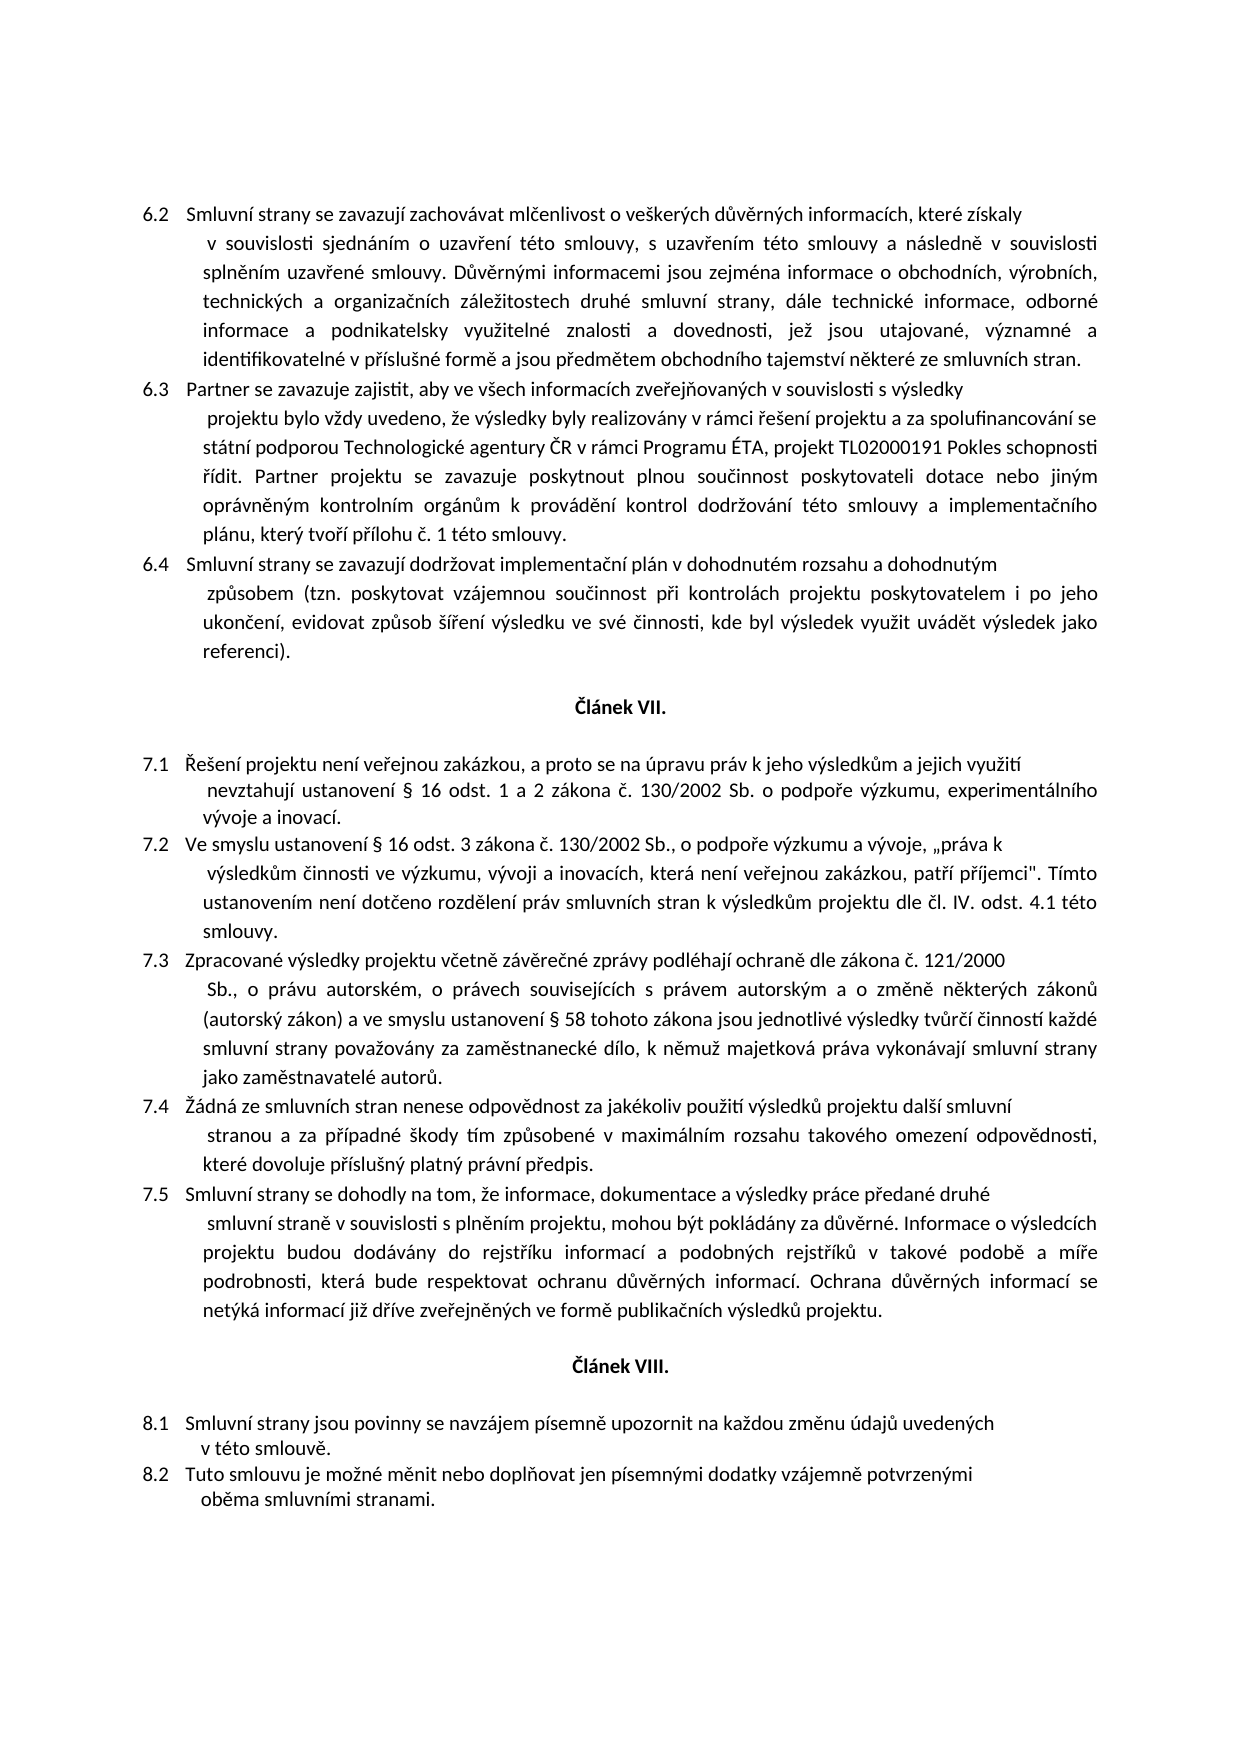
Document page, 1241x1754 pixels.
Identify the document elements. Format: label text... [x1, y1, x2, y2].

list Smluvní strany se dohodly na tom, že informace, dokumentace a výsledky práce předané druhé [142, 1181, 1099, 1206]
text způsobem (tzn. poskytovat vzájemnou součinnost při kontrolách projektu poskytovatelem i po jeho ukončení, evidovat způsob šíření výsledku ve své činnosti, kde byl výsledek využit uvádět výsledek jako referenci). [203, 580, 1099, 664]
list Ve smyslu ustanovení § 16 odst. 3 zákona č. 130/2002 Sb., o podpoře výzkumu a vývoje, „práva k [142, 831, 1099, 856]
text Sb., o právu autorském, o právech souvisejících s právem autorským a o změně některých zákonů (autorský zákon) a ve smyslu ustanovení § 58 tohoto zákona jsou jednotlivé výsledky tvůrčí činností každé smluvní strany považovány za zaměstnanecké dílo, k němuž majetková práva vykonávají smluvní strany jako zaměstnavatelé autorů. [203, 977, 1099, 1089]
text stranou a za případné škody tím způsobené v maximálním rozsahu takového omezení odpovědnosti, které dovoluje příslušný platný právní předpis. [203, 1122, 1099, 1177]
text výsledkům činnosti ve výzkumu, vývoji a inovacích, která není veřejnou zakázkou, patří příjemci". Tímto ustanovením není dotčeno rozdělení práv smluvních stran k výsledkům projektu dle čl. IV. odst. 4.1 této smlouvy. [203, 860, 1099, 944]
list Žádná ze smluvních stran nenese odpovědnost za jakékoliv použití výsledků projektu další smluvní [142, 1093, 1099, 1119]
list Zpracované výsledky projektu včetně závěrečné zprávy podléhají ochraně dle zákona č. 121/2000 [142, 947, 1099, 973]
text oběma smluvními stranami. [142, 1486, 1099, 1512]
list Partner se zavazuje zajistit, aby ve všech informacích zveřejňovaných v souvislosti s výsledky [142, 376, 1099, 401]
list Smluvní strany se zavazují dodržovat implementační plán v dohodnutém rozsahu a dohodnutým [142, 551, 1099, 576]
text projektu bylo vždy uvedeno, že výsledky byly realizovány v rámci řešení projektu a za spolufinancování se státní podporou Technologické agentury ČR v rámci Programu ÉTA, projekt TL02000191 Pokles schopnosti řídit. Partner projektu se zavazuje poskytnout plnou součinnost poskytovateli dotace nebo jiným oprávněným kontrolním orgánům k provádění kontrol dodržování této smlouvy a implementačního plánu, který tvoří přílohu č. 1 této smlouvy. [203, 405, 1099, 547]
list Smluvní strany se zavazují zachovávat mlčenlivost o veškerých důvěrných informacích, které získaly [142, 201, 1099, 226]
text v této smlouvě. [142, 1435, 1099, 1461]
text smluvní straně v souvislosti s plněním projektu, mohou být pokládány za důvěrné. Informace o výsledcích projektu budou dodávány do rejstříku informací a podobných rejstříků v takové podobě a míře podrobnosti, která bude respektovat ochranu důvěrných informací. Ochrana důvěrných informací se netýká informací již dříve zveřejněných ve formě publikačních výsledků projektu. [203, 1210, 1099, 1323]
text Článek VII. [142, 694, 1099, 720]
text nevztahují ustanovení § 16 odst. 1 a 2 zákona č. 130/2002 Sb. o podpoře výzkumu, experimentálního vývoje a inovací. [203, 777, 1099, 829]
list Řešení projektu není veřejnou zakázkou, a proto se na úpravu práv k jeho výsledkům a jejich využití [142, 751, 1099, 776]
list Smluvní strany jsou povinny se navzájem písemně upozornit na každou změnu údajů uvedených [142, 1410, 1099, 1435]
text v souvislosti sjednáním o uzavření této smlouvy, s uzavřením této smlouvy a následně v souvislosti splněním uzavřené smlouvy. Důvěrnými informacemi jsou zejména informace o obchodních, výrobních, technických a organizačních záležitostech druhé smluvní strany, dále technické informace, odborné informace a podnikatelsky využitelné znalosti a dovednosti, jež jsou utajované, významné a identifikovatelné v příslušné formě a jsou předmětem obchodního tajemství některé ze smluvních stran. [203, 230, 1099, 372]
list Tuto smlouvu je možné měnit nebo doplňovat jen písemnými dodatky vzájemně potvrzenými [142, 1461, 1099, 1486]
text Článek VIII. [142, 1354, 1099, 1379]
